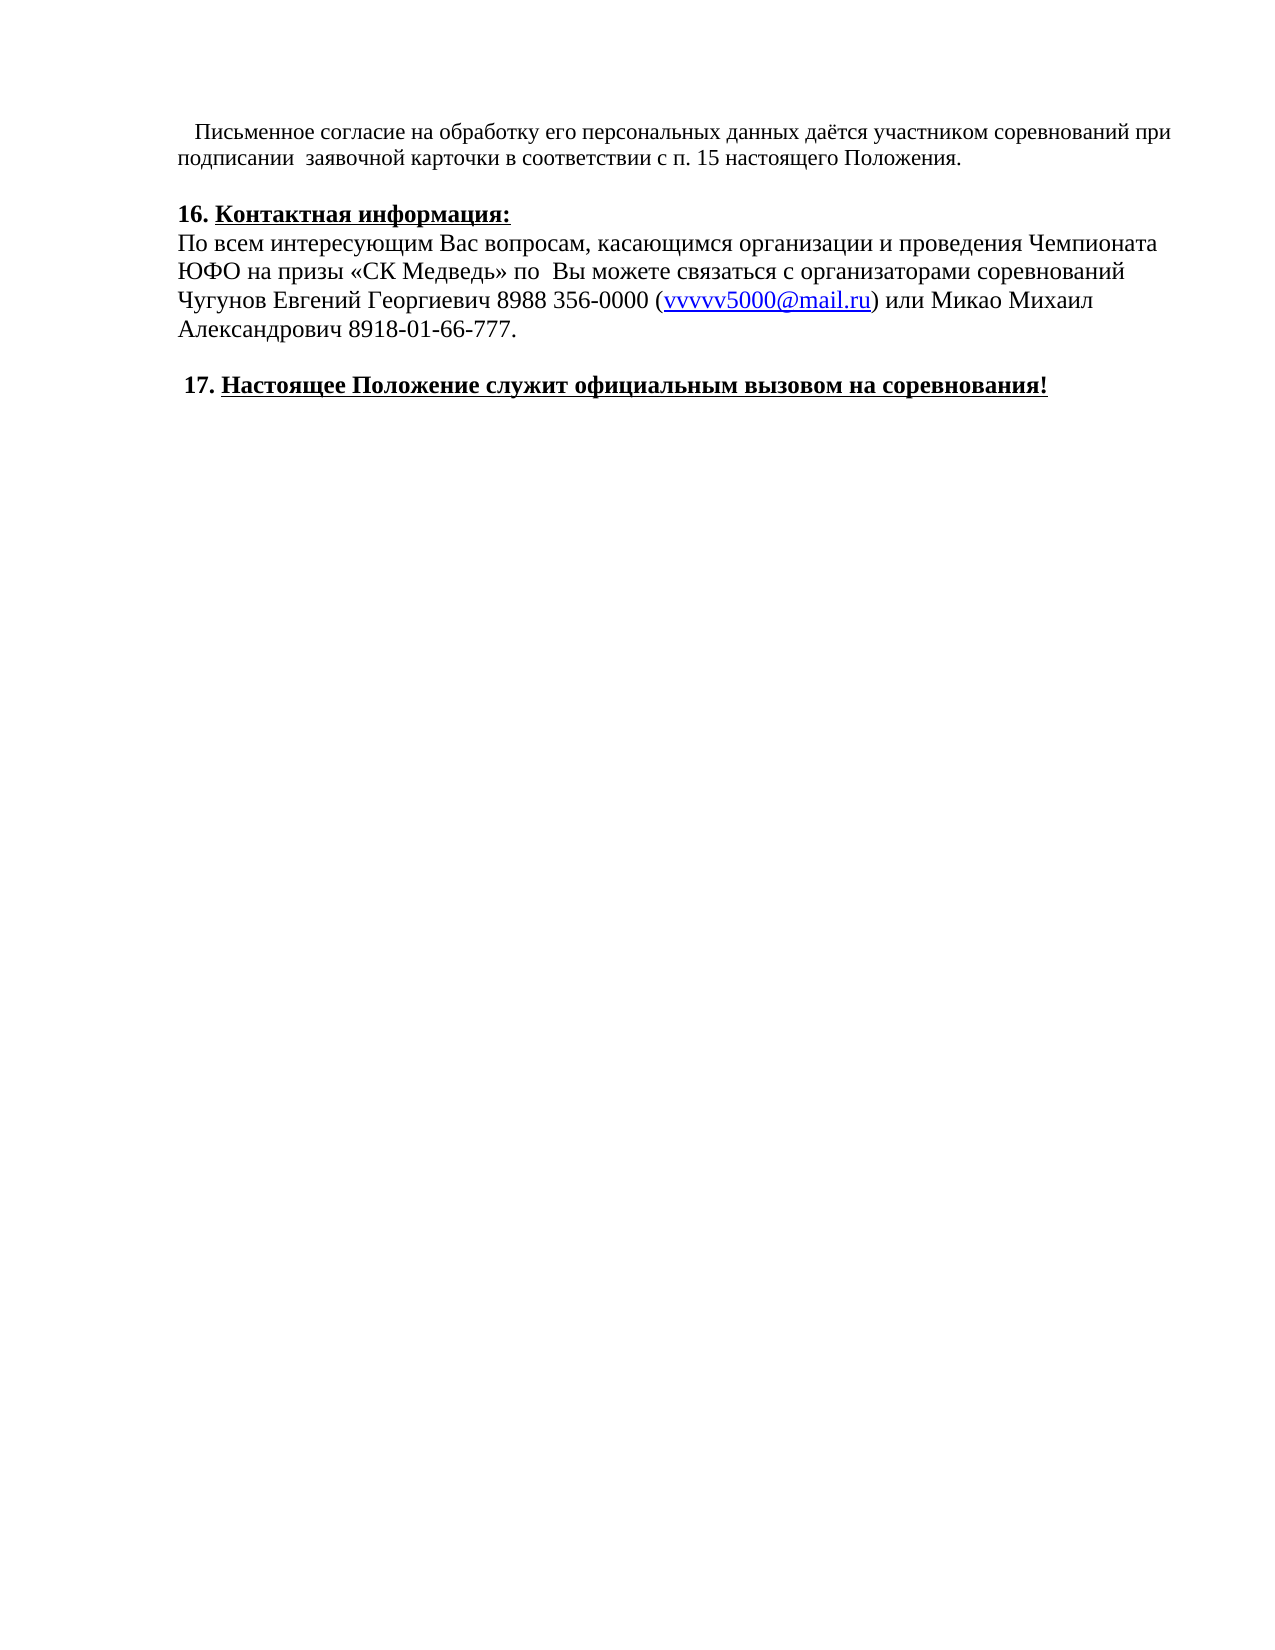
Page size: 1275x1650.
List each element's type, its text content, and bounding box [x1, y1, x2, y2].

text Письменное согласие на обработку его персональных данных даётся участником соревнований при подписании заявочной карточки в соответствии с п. 15 настоящего Положения. [177, 118, 1186, 171]
text 17. Настоящее Положение служит официальным вызовом на соревнования! [177, 371, 1186, 399]
text 16. Контактная информация: [177, 199, 1186, 228]
text По всем интересующим Вас вопросам, касающимся организации и проведения Чемпионата ЮФО на призы «СК Медведь» по Вы можете связаться с организаторами соревнований Чугунов Евгений Георгиевич 8988 356-0000 (vvvvv5000@mail.ru) или Микао Михаил Александрович 8918-01-66-777. [177, 228, 1186, 343]
